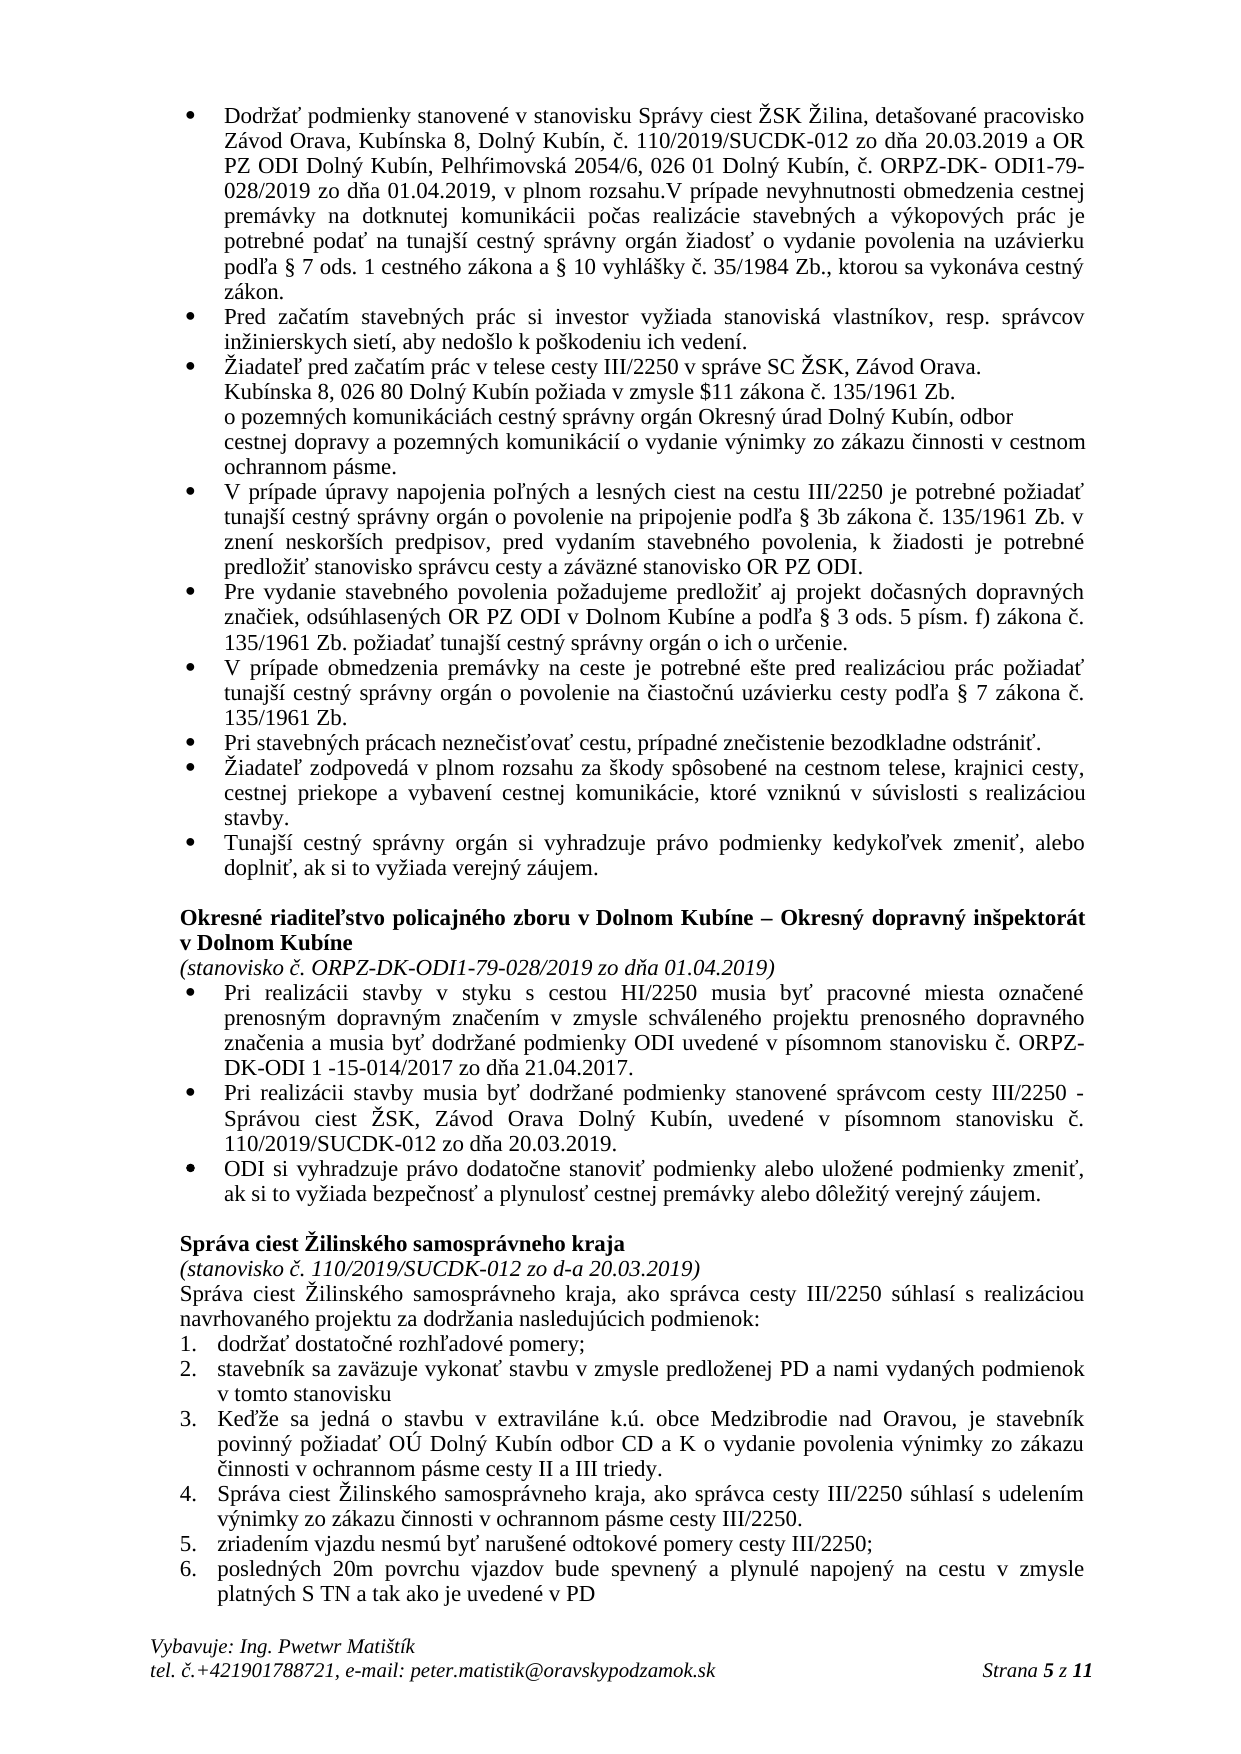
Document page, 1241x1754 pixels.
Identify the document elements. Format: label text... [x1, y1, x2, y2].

list dodržať dostatočné rozhľadové pomery; [179, 1331, 1086, 1356]
list stavebník sa zaväzuje vykonať stavbu v zmysle predloženej PD a nami vydaných podmienok v tomto stanovisku [179, 1356, 1086, 1406]
list Pre vydanie stavebného povolenia požadujeme predložiť aj projekt dočasných dopravných značiek, odsúhlasených OR PZ ODI v Dolnom Kubíne a podľa § 3 ods. 5 písm. f) zákona č. 135/1961 Zb. požiadať tunajší cestný správny orgán o ich o určenie. [186, 580, 1086, 655]
text Okresné riaditeľstvo policajného zboru v Dolnom Kubíne – Okresný dopravný inšpektorát v Dolnom Kubíne [179, 905, 1086, 956]
list zriadením vjazdu nesmú byť narušené odtokové pomery cesty III/2250; [179, 1532, 1086, 1557]
list V prípade obmedzenia premávky na ceste je potrebné ešte pred realizáciou prác požiadať tunajší cestný správny orgán o povolenie na čiastočnú uzávierku cesty podľa § 7 zákona č. 135/1961 Zb. [186, 655, 1086, 730]
text o pozemných komunikáciách cestný správny orgán Okresný úrad Dolný Kubín, odbor [224, 404, 1086, 429]
list Žiadateľ zodpovedá v plnom rozsahu za škody spôsobené na cestnom telese, krajnici cesty, cestnej priekope a vybavení cestnej komunikácie, ktoré vzniknú v súvislosti s realizáciou stavby. [186, 755, 1086, 830]
list Správa ciest Žilinského samosprávneho kraja, ako správca cesty III/2250 súhlasí s udelením výnimky zo zákazu činnosti v ochrannom pásme cesty III/2250. [179, 1482, 1086, 1532]
list Pri stavebných prácach neznečisťovať cestu, prípadné znečistenie bezodkladne odstrániť. [186, 730, 1086, 755]
text (stanovisko č. ORPZ-DK-ODI1-79-028/2019 zo dňa 01.04.2019) [179, 956, 1086, 981]
text Správa ciest Žilinského samosprávneho kraja [179, 1231, 1086, 1256]
list Pri realizácii stavby musia byť dodržané podmienky stanovené správcom cesty III/2250 - Správou ciest ŽSK, Závod Orava Dolný Kubín, uvedené v písomnom stanovisku č. 110/2019/SUCDK-012 zo dňa 20.03.2019. [186, 1081, 1086, 1156]
list ODI si vyhradzuje právo dodatočne stanoviť podmienky alebo uložené podmienky zmeniť, ak si to vyžiada bezpečnosť a plynulosť cestnej premávky alebo dôležitý verejný záujem. [186, 1156, 1086, 1206]
text Správa ciest Žilinského samosprávneho kraja, ako správca cesty III/2250 súhlasí s realizáciou navrhovaného projektu za dodržania nasledujúcich podmienok: [179, 1281, 1086, 1331]
list Pri realizácii stavby v styku s cestou HI/2250 musia byť pracovné miesta označené prenosným dopravným značením v zmysle schváleného projektu prenosného dopravného značenia a musia byť dodržané podmienky ODI uvedené v písomnom stanovisku č. ORPZ-DK-ODI 1 -15-014/2017 zo dňa 21.04.2017. [186, 981, 1086, 1081]
list Pred začatím stavebných prác si investor vyžiada stanoviská vlastníkov, resp. správcov inžinierskych sietí, aby nedošlo k poškodeniu ich vedení. [186, 304, 1086, 354]
list Keďže sa jedná o stavbu v extraviláne k.ú. obce Medzibrodie nad Oravou, je stavebník povinný požiadať OÚ Dolný Kubín odbor CD a K o vydanie povolenia výnimky zo zákazu činnosti v ochrannom pásme cesty II a III triedy. [179, 1406, 1086, 1482]
text Kubínska 8, 026 80 Dolný Kubín požiada v zmysle $11 zákona č. 135/1961 Zb. [224, 379, 1086, 404]
list posledných 20m povrchu vjazdov bude spevnený a plynulé napojený na cestu v zmysle platných S TN a tak ako je uvedené v PD [179, 1557, 1086, 1607]
list Žiadateľ pred začatím prác v telese cesty III/2250 v správe SC ŽSK, Závod Orava. [186, 354, 1086, 379]
list Tunajší cestný správny orgán si vyhradzuje právo podmienky kedykoľvek zmeniť, alebo doplniť, ak si to vyžiada verejný záujem. [186, 830, 1086, 880]
text (stanovisko č. 110/2019/SUCDK-012 zo d-a 20.03.2019) [179, 1256, 1086, 1281]
text cestnej dopravy a pozemných komunikácií o vydanie výnimky zo zákazu činnosti v cestnom ochrannom pásme. [224, 429, 1086, 479]
list Dodržať podmienky stanovené v stanovisku Správy ciest ŽSK Žilina, detašované pracovisko Závod Orava, Kubínska 8, Dolný Kubín, č. 110/2019/SUCDK-012 zo dňa 20.03.2019 a OR PZ ODI Dolný Kubín, Pelhŕimovská 2054/6, 026 01 Dolný Kubín, č. ORPZ-DK- ODI1-79-028/2019 zo dňa 01.04.2019, v plnom rozsahu.V prípade nevyhnutnosti obmedzenia cestnej premávky na dotknutej komunikácii počas realizácie stavebných a výkopových prác je potrebné podať na tunajší cestný správny orgán žiadosť o vydanie povolenia na uzávierku podľa § 7 ods. 1 cestného zákona a § 10 vyhlášky č. 35/1984 Zb., ktorou sa vykonáva cestný zákon. [186, 103, 1086, 304]
list V prípade úpravy napojenia poľných a lesných ciest na cestu III/2250 je potrebné požiadať tunajší cestný správny orgán o povolenie na pripojenie podľa § 3b zákona č. 135/1961 Zb. v znení neskorších predpisov, pred vydaním stavebného povolenia, k žiadosti je potrebné predložiť stanovisko správcu cesty a záväzné stanovisko OR PZ ODI. [186, 479, 1086, 580]
